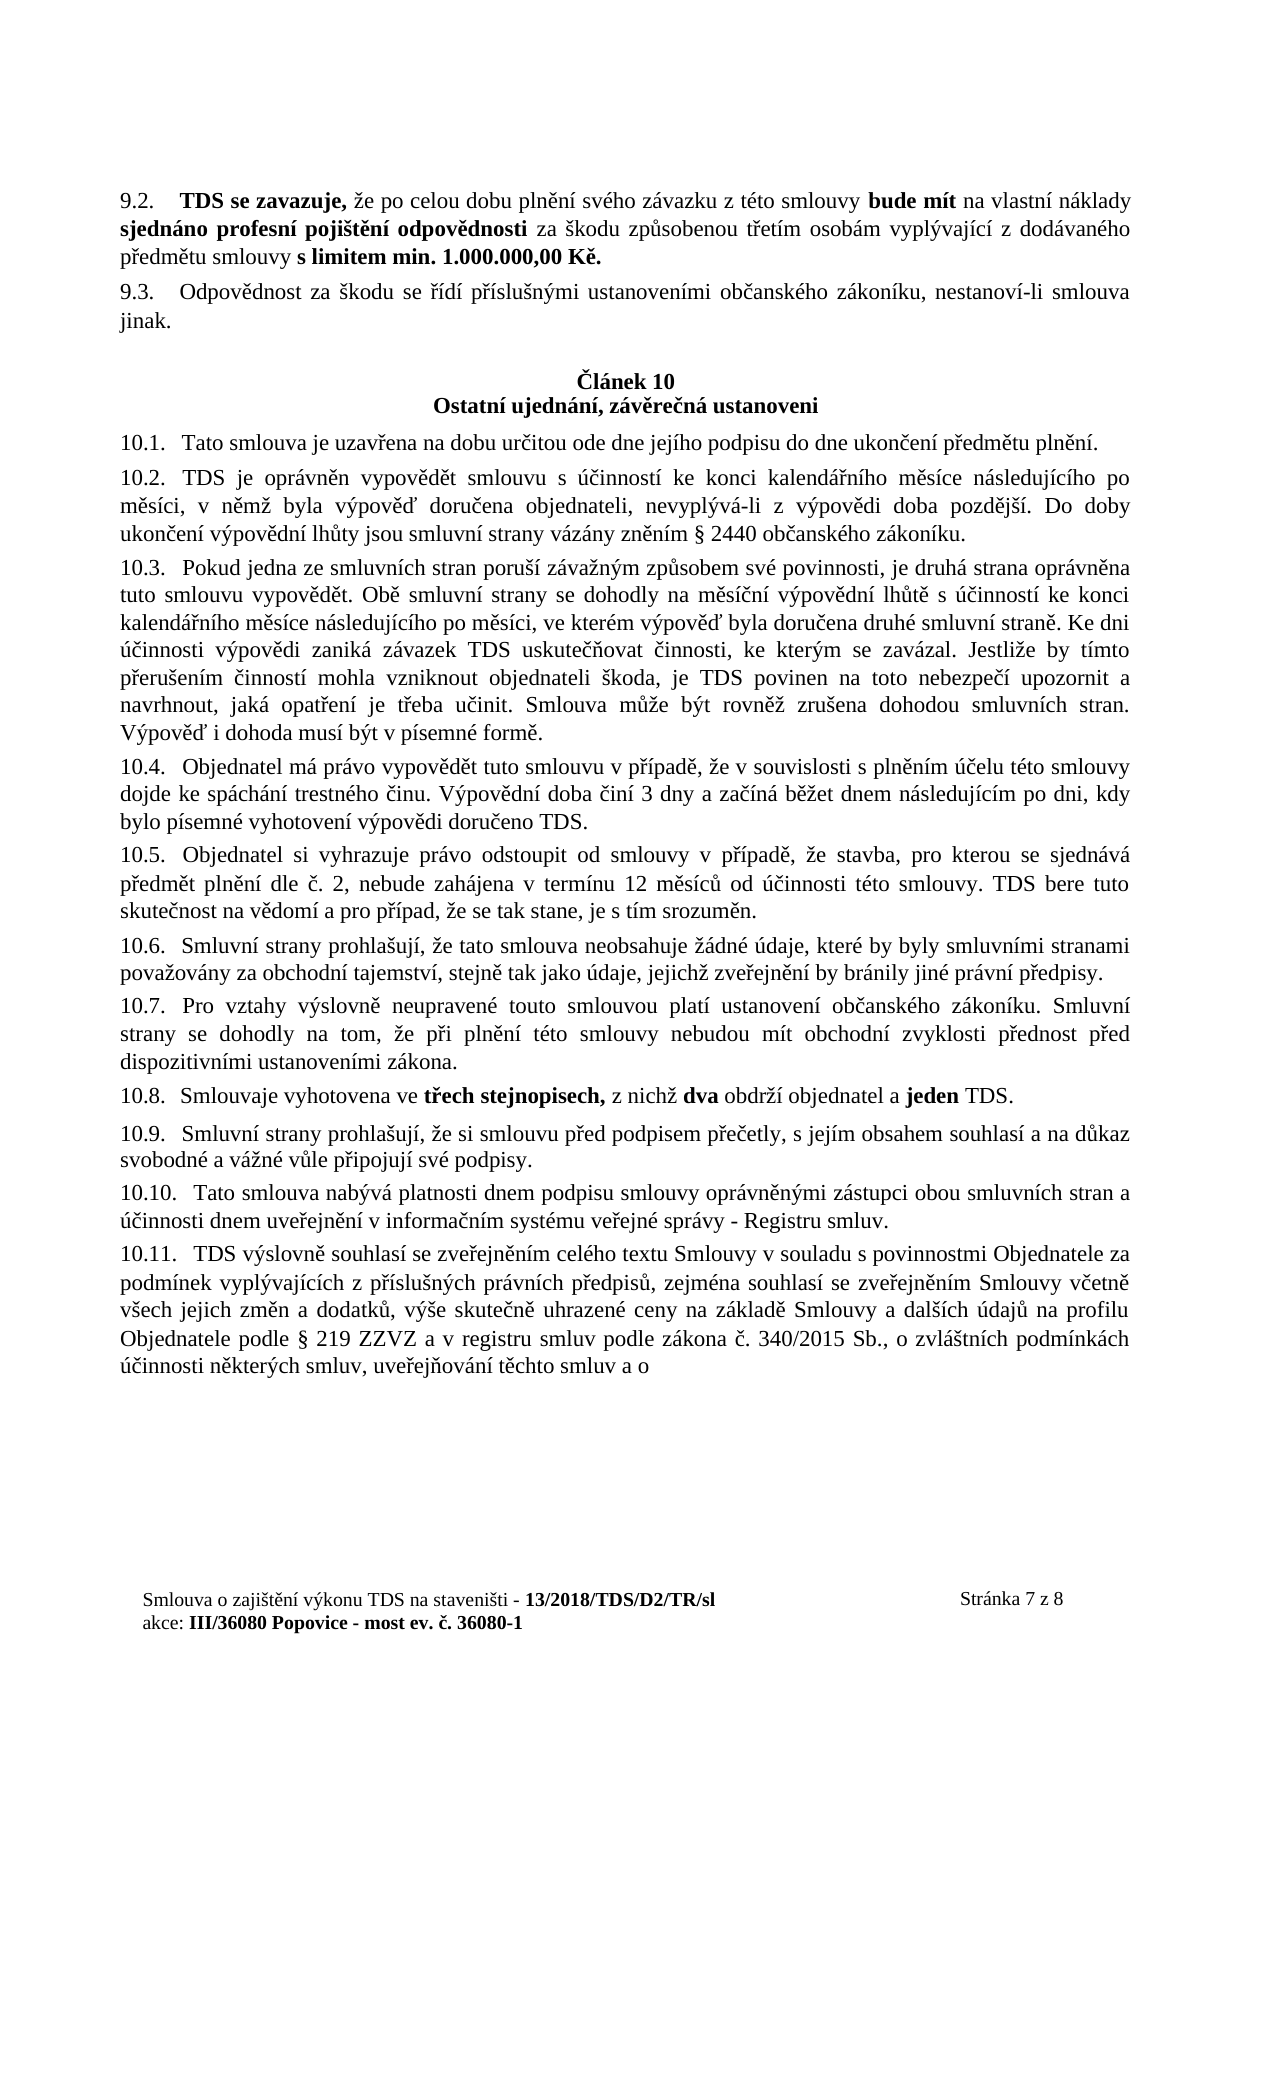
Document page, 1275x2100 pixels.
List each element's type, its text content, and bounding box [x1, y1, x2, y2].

list Objednatel si vyhrazuje právo odstoupit od smlouvy v případě, že stavba, pro kterou se sjednává předmět plnění dle č. 2, nebude zahájena v termínu 12 měsíců od účinnosti této smlouvy. TDS bere tuto skutečnost na vědomí a pro případ, že se tak stane, je s tím srozuměn. [120, 841, 1131, 924]
list Smluvní strany prohlašují, že tato smlouva neobsahuje žádné údaje, které by byly smluvními stranami považovány za obchodní tajemství, stejně tak jako údaje, jejichž zveřejnění by bránily jiné právní předpisy. [120, 932, 1131, 986]
list Tato smlouva nabývá platnosti dnem podpisu smlouvy oprávněnými zástupci obou smluvních stran a účinnosti dnem uveřejnění v informačním systému veřejné správy - Registru smluv. [120, 1179, 1131, 1234]
list Objednatel má právo vypovědět tuto smlouvu v případě, že v souvislosti s plněním účelu této smlouvy dojde ke spáchání trestného činu. Výpovědní doba činí 3 dny a začíná běžet dnem následujícím po dni, kdy bylo písemné vyhotovení výpovědi doručeno TDS. [120, 752, 1131, 835]
list TDS výslovně souhlasí se zveřejněním celého textu Smlouvy v souladu s povinnostmi Objednatele za podmínek vyplývajících z příslušných právních předpisů, zejména souhlasí se zveřejněním Smlouvy včetně všech jejich změn a dodatků, výše skutečně uhrazené ceny na základě Smlouvy a dalších údajů na profilu Objednatele podle § 219 ZZVZ a v registru smluv podle zákona č. 340/2015 Sb., o zvláštních podmínkách účinnosti některých smluv, uveřejňování těchto smluv a o [120, 1239, 1131, 1379]
list Pokud jedna ze smluvních stran poruší závažným způsobem své povinnosti, je druhá strana oprávněna tuto smlouvu vypovědět. Obě smluvní strany se dohodly na měsíční výpovědní lhůtě s účinností ke konci kalendářního měsíce následujícího po měsíci, ve kterém výpověď byla doručena druhé smluvní straně. Ke dni účinnosti výpovědi zaniká závazek TDS uskutečňovat činnosti, ke kterým se zavázal. Jestliže by tímto přerušením činností mohla vzniknout objednateli škoda, je TDS povinen na toto nebezpečí upozornit a navrhnout, jaká opatření je třeba učinit. Smlouva může být rovněž zrušena dohodou smluvních stran. Výpověď i dohoda musí být v písemné formě. [120, 553, 1131, 746]
list Smluvní strany prohlašují, že si smlouvu před podpisem přečetly, s jejím obsahem souhlasí a na důkaz svobodné a vážné vůle připojují své podpisy. [120, 1120, 1131, 1173]
text Ostatní ujednání, závěrečná ustanoveni [120, 395, 1131, 418]
list Pro vztahy výslovně neupravené touto smlouvou platí ustanovení občanského zákoníku. Smluvní strany se dohodly na tom, že při plnění této smlouvy nebudou mít obchodní zvyklosti přednost před dispozitivními ustanoveními zákona. [120, 991, 1131, 1075]
list Odpovědnost za škodu se řídí příslušnými ustanoveními občanského zákoníku, nestanoví-li smlouva jinak. [120, 276, 1131, 334]
list Tato smlouva je uzavřena na dobu určitou ode dne jejího podpisu do dne ukončení předmětu plnění. [120, 428, 1131, 456]
list Smlouvaje vyhotovena ve třech stejnopisech, z nichž dva obdrží objednatel a jeden TDS. [120, 1085, 1131, 1108]
list TDS je oprávněn vypovědět smlouvu s účinností ke konci kalendářního měsíce následujícího po měsíci, v němž byla výpověď doručena objednateli, nevyplývá-li z výpovědi doba pozdější. Do doby ukončení výpovědní lhůty jsou smluvní strany vázány zněním § 2440 občanského zákoníku. [120, 463, 1131, 547]
text Článek 10 [120, 371, 1131, 394]
list TDS se zavazuje, že po celou dobu plnění svého závazku z této smlouvy bude mít na vlastní náklady sjednáno profesní pojištění odpovědnosti za škodu způsobenou třetím osobám vyplývající z dodávaného předmětu smlouvy s limitem min. 1.000.000,00 Kě. [120, 186, 1131, 270]
